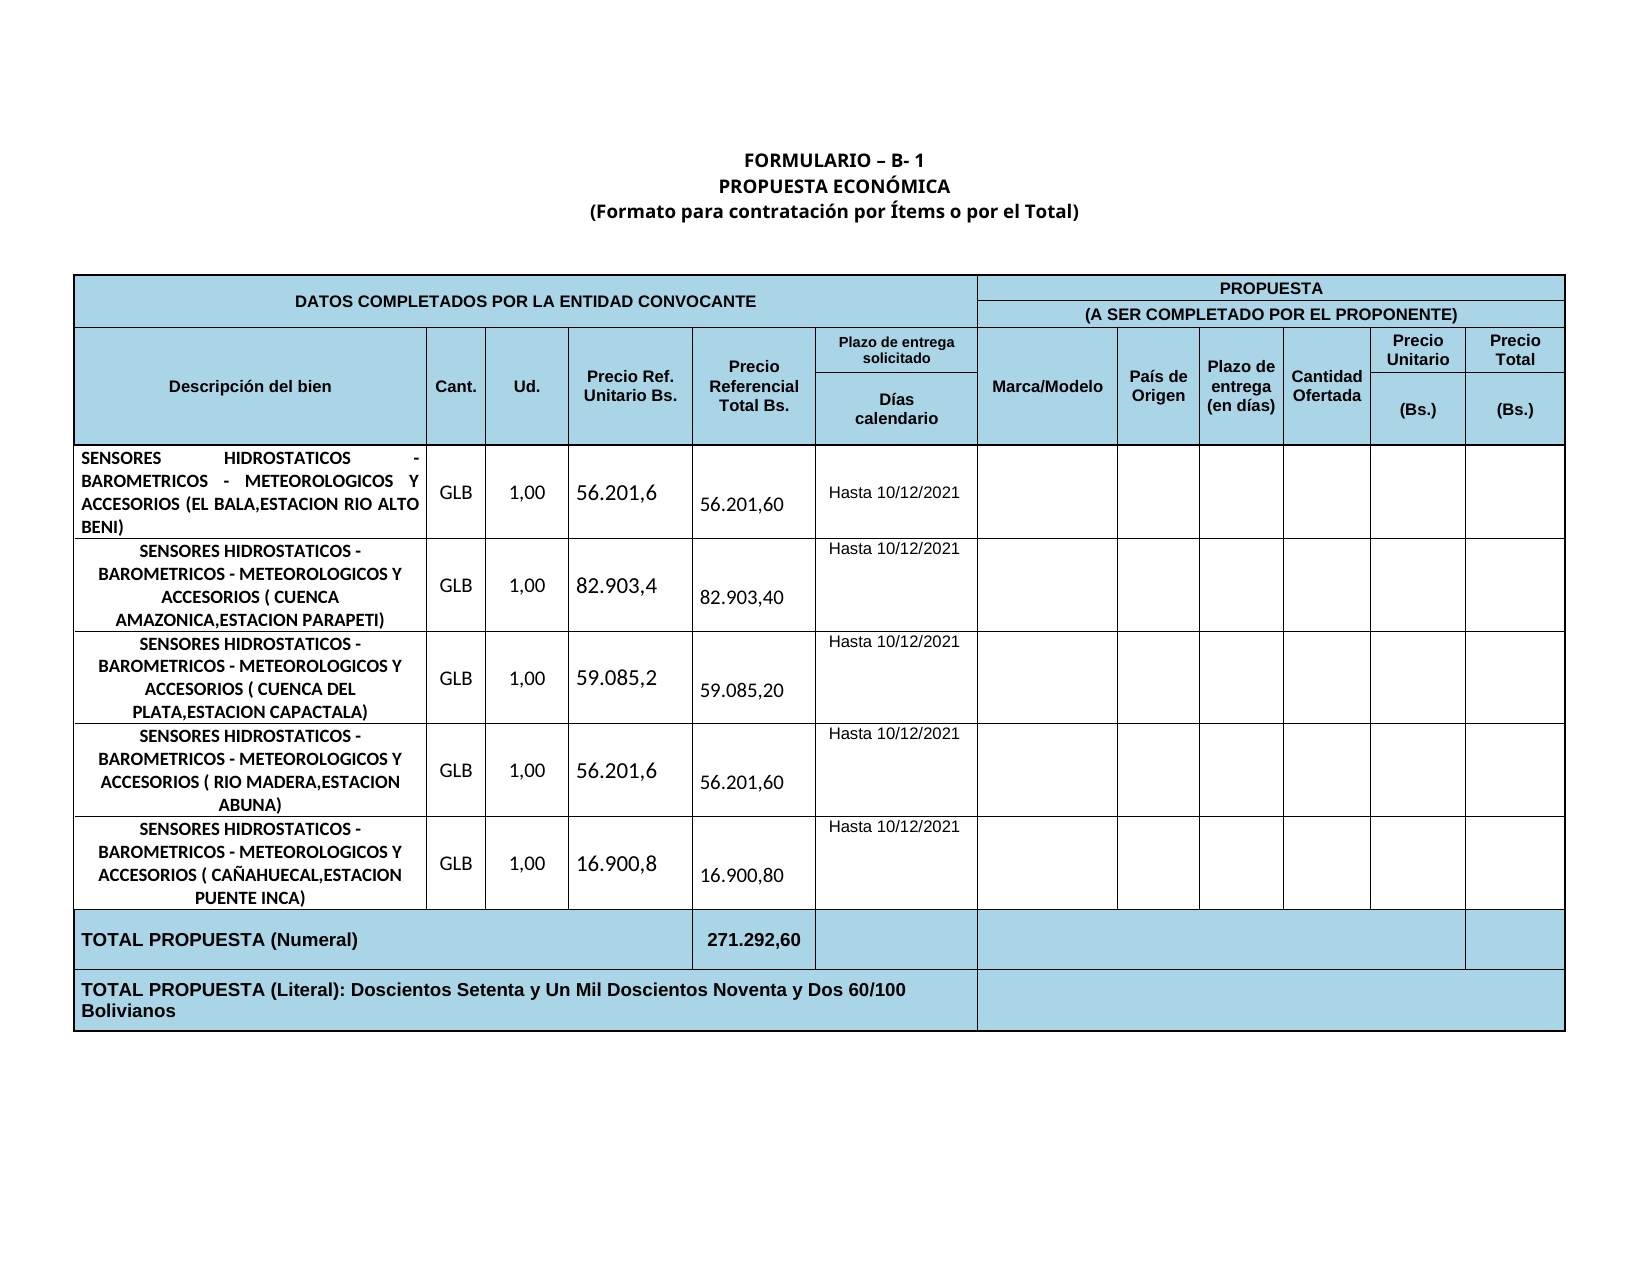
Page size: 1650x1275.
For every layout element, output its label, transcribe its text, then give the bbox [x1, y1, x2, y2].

table_cell Hasta 10/12/2021 [816, 632, 977, 723]
table_cell [1284, 632, 1370, 723]
table_cell 16.900,8 [569, 817, 692, 909]
table_cell GLB [427, 446, 485, 538]
table_cell [1284, 724, 1370, 816]
table_cell [1466, 446, 1564, 538]
table_cell [1466, 632, 1564, 723]
table_cell [1284, 446, 1370, 538]
table_cell [978, 724, 1117, 816]
table_cell TOTAL PROPUESTA (Numeral) [75, 910, 692, 969]
table_cell Hasta 10/12/2021 [816, 724, 977, 816]
table_cell [1284, 817, 1370, 909]
table_header DATOS COMPLETADOS POR LA ENTIDAD CONVOCANTE [75, 276, 977, 327]
table_cell 82.903,40 [693, 539, 815, 631]
table_cell 1,00 [486, 632, 568, 723]
table_cell (Bs.) [1371, 373, 1465, 444]
table_cell 56.201,6 [569, 724, 692, 816]
table_cell 56.201,6 [569, 446, 692, 538]
table_cell Precio Unitario [1371, 328, 1465, 372]
text (Formato para contratación por Ítems o por el Total) [118, 199, 1550, 224]
table_cell [1118, 724, 1199, 816]
table_cell [978, 632, 1117, 723]
table_cell Hasta 10/12/2021 [816, 539, 977, 631]
table_header PROPUESTA [978, 276, 1564, 300]
table_cell [978, 817, 1117, 909]
table_cell 82.903,4 [569, 539, 692, 631]
table_cell Marca/Modelo [978, 328, 1117, 444]
table_cell Ud. [486, 328, 568, 444]
table_cell SENSORES HIDROSTATICOS - BAROMETRICOS - METEOROLOGICOS Y ACCESORIOS ( CAÑAHUECAL,ESTACION PUENTE INCA) [74, 816, 426, 909]
table_cell [816, 910, 977, 969]
table_cell 59.085,2 [569, 632, 692, 723]
table_cell 56.201,60 [693, 446, 815, 538]
table_cell Precio Ref. Unitario Bs. [569, 328, 692, 444]
table_cell (A SER COMPLETADO POR EL PROPONENTE) [978, 301, 1564, 327]
table_cell [1284, 539, 1370, 631]
table_cell SENSORES HIDROSTATICOS - BAROMETRICOS - METEOROLOGICOS Y ACCESORIOS ( CUENCA AMAZONICA,ESTACION PARAPETI) [74, 538, 426, 631]
table_cell (Bs.) [1466, 373, 1564, 444]
table_cell Plazo de entrega solicitado [816, 328, 977, 372]
table_cell SENSORES HIDROSTATICOS - BAROMETRICOS - METEOROLOGICOS Y ACCESORIOS ( CUENCA DEL PLATA,ESTACION CAPACTALA) [74, 631, 426, 723]
table_cell Hasta 10/12/2021 [816, 817, 977, 909]
table_cell [1200, 817, 1283, 909]
table_cell [1371, 632, 1465, 723]
table_cell [978, 539, 1117, 631]
table_cell 1,00 [486, 446, 568, 538]
table_cell [1118, 817, 1199, 909]
text FORMULARIO – B- 1 [118, 148, 1550, 173]
table_cell [1466, 817, 1564, 909]
table_cell SENSORES HIDROSTATICOS - BAROMETRICOS - METEOROLOGICOS Y ACCESORIOS (EL BALA,ESTACION RIO ALTO BENI) [74, 446, 426, 538]
table_cell GLB [427, 632, 485, 723]
table_cell GLB [427, 539, 485, 631]
text PROPUESTA ECONÓMICA [118, 173, 1550, 199]
table_cell SENSORES HIDROSTATICOS - BAROMETRICOS - METEOROLOGICOS Y ACCESORIOS ( RIO MADERA,ESTACION ABUNA) [74, 723, 426, 816]
table_cell [1466, 724, 1564, 816]
table_cell GLB [427, 817, 485, 909]
table_cell Descripción del bien [75, 328, 426, 444]
table_cell [1118, 632, 1199, 723]
table_cell [1371, 539, 1465, 631]
table_cell [978, 910, 1465, 969]
table_cell [1371, 817, 1465, 909]
table_cell [1371, 446, 1465, 538]
table_cell [978, 446, 1117, 538]
table_cell TOTAL PROPUESTA (Literal): Doscientos Setenta y Un Mil Doscientos Noventa y Dos 60/100 Bolivianos [75, 970, 977, 1030]
table_cell Cantidad Ofertada [1284, 328, 1370, 444]
table_cell 59.085,20 [693, 632, 815, 723]
table_cell GLB [427, 724, 485, 816]
table_cell [1200, 724, 1283, 816]
table_cell [1371, 724, 1465, 816]
table_cell 56.201,60 [693, 724, 815, 816]
table_cell 1,00 [486, 817, 568, 909]
table_cell 16.900,80 [693, 817, 815, 909]
table_cell [978, 970, 1564, 1030]
table_cell [1466, 910, 1564, 969]
table_cell 1,00 [486, 539, 568, 631]
table_cell [1200, 539, 1283, 631]
table_cell [1466, 539, 1564, 631]
table_cell Precio Referencial Total Bs. [693, 328, 815, 444]
table_cell Precio Total [1466, 328, 1564, 372]
table_cell 1,00 [486, 724, 568, 816]
table_cell [1200, 446, 1283, 538]
table_cell Cant. [427, 328, 485, 444]
table_cell [1118, 539, 1199, 631]
table_cell Días calendario [816, 373, 977, 444]
table_cell Hasta 10/12/2021 [816, 446, 977, 538]
table_cell [1118, 446, 1199, 538]
table_cell Plazo de entrega (en días) [1200, 328, 1283, 444]
table_cell [1200, 632, 1283, 723]
table_cell País de Origen [1118, 328, 1199, 444]
table_cell 271.292,60 [693, 910, 815, 969]
